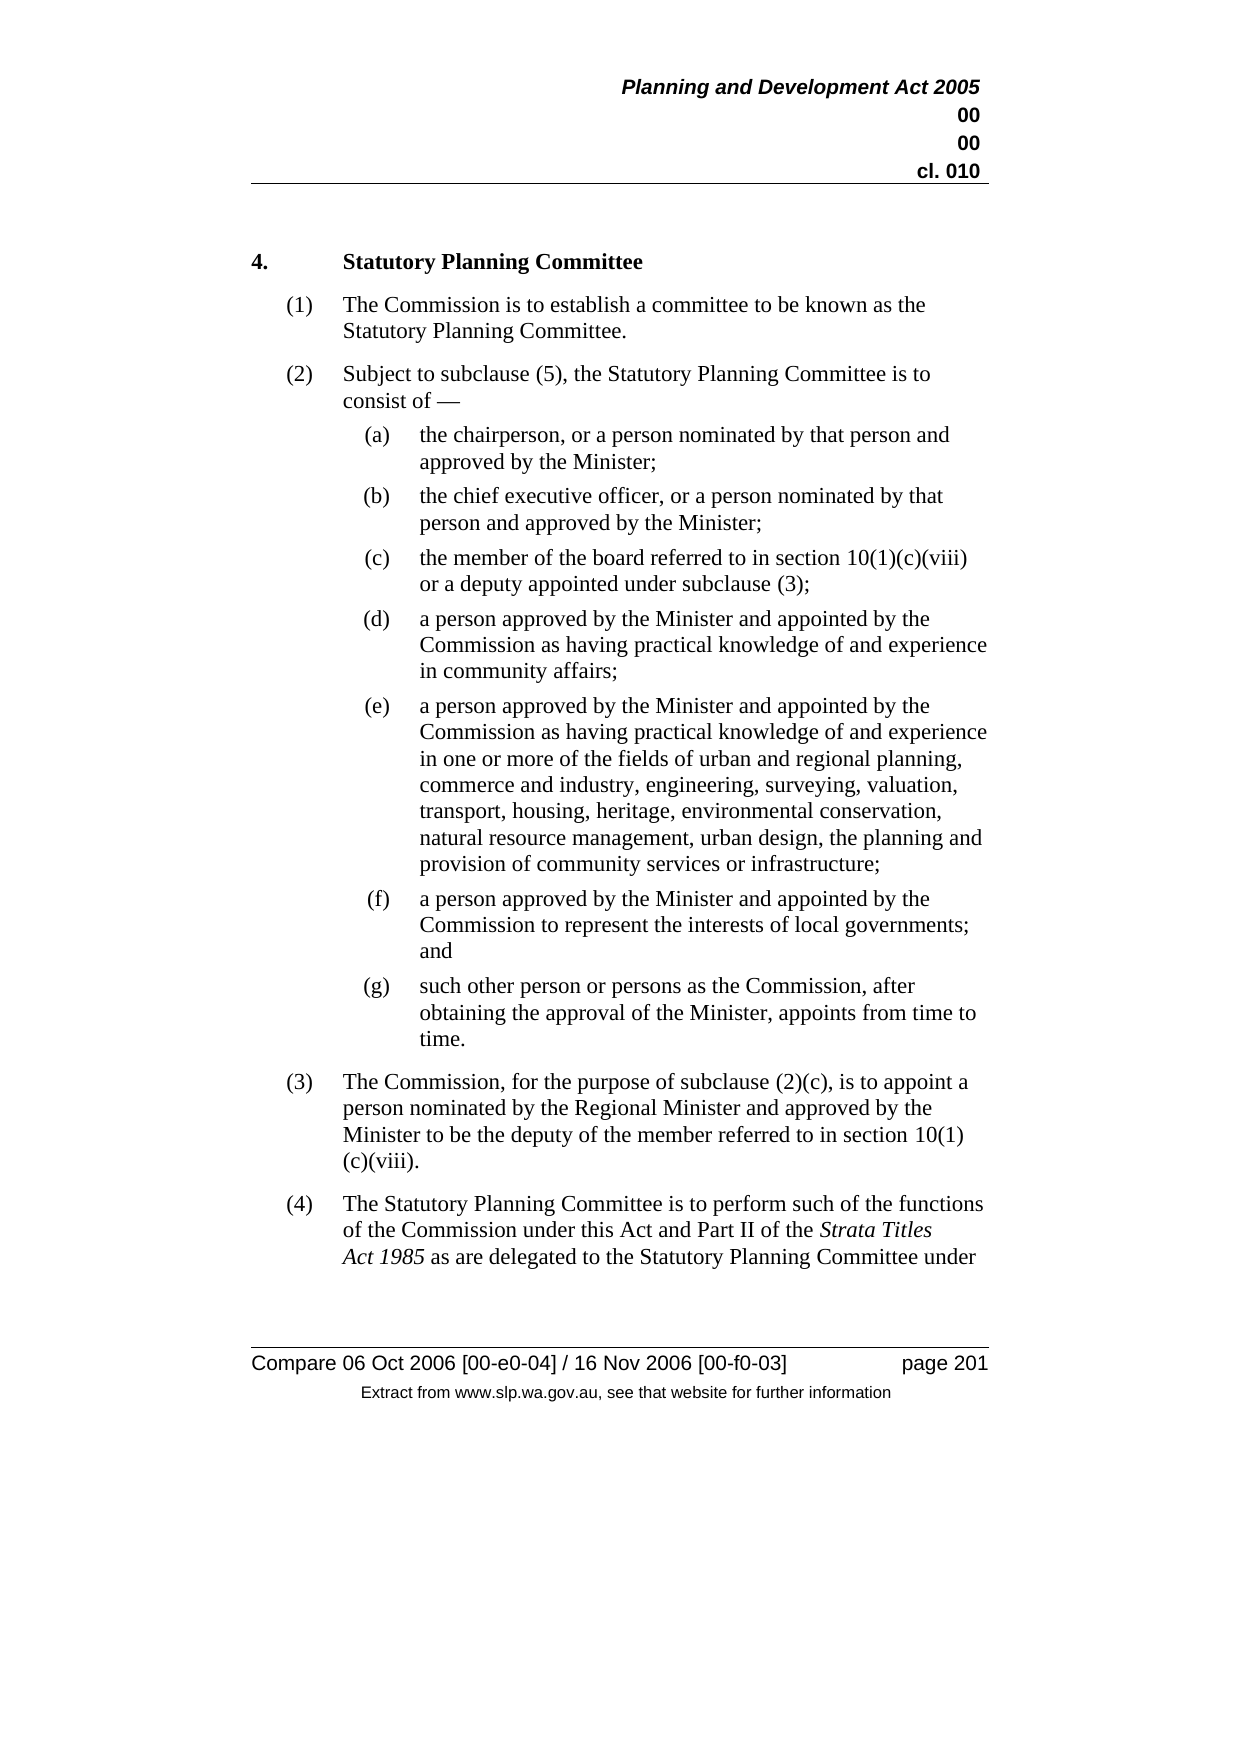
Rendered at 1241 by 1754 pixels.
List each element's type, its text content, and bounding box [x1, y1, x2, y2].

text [251, 1190, 989, 1269]
text (c) the member of the board referred to in section 10(1)(c)(viii) or a deputy appointed under subclause (3); [251, 543, 989, 596]
text (b) the chief executive officer, or a person nominated by that person and approved by the Minister; [251, 482, 989, 535]
text (d) a person approved by the Minister and appointed by the Commission as having practical knowledge of and experience in community affairs; [251, 604, 989, 684]
text (e) a person approved by the Minister and appointed by the Commission as having practical knowledge of and experience in one or more of the fields of urban and regional planning, commerce and industry, engineering, surveying, valuation, transport, housing, heritage, environmental conservation, natural resource management, urban design, the planning and provision of community services or infrastructure; [251, 692, 989, 876]
text (a) the chairperson, or a person nominated by that person and approved by the Minister; [251, 421, 989, 474]
text (2) Subject to subclause (5), the Statutory Planning Committee is to consist of — [251, 360, 989, 413]
subtitle 4. Statutory Planning Committee [251, 248, 989, 274]
text (g) such other person or persons as the Commission, after obtaining the approval of the Minister, appoints from time to time. [251, 972, 989, 1051]
text (3) The Commission, for the purpose of subclause (2)(c), is to appoint a person nominated by the Regional Minister and approved by the Minister to be the deputy of the member referred to in section 10(1)(c)(viii). [251, 1068, 989, 1173]
text (f) a person approved by the Minister and appointed by the Commission to represent the interests of local governments; and [251, 885, 989, 964]
text (1) The Commission is to establish a committee to be known as the Statutory Planning Committee. [251, 291, 989, 344]
